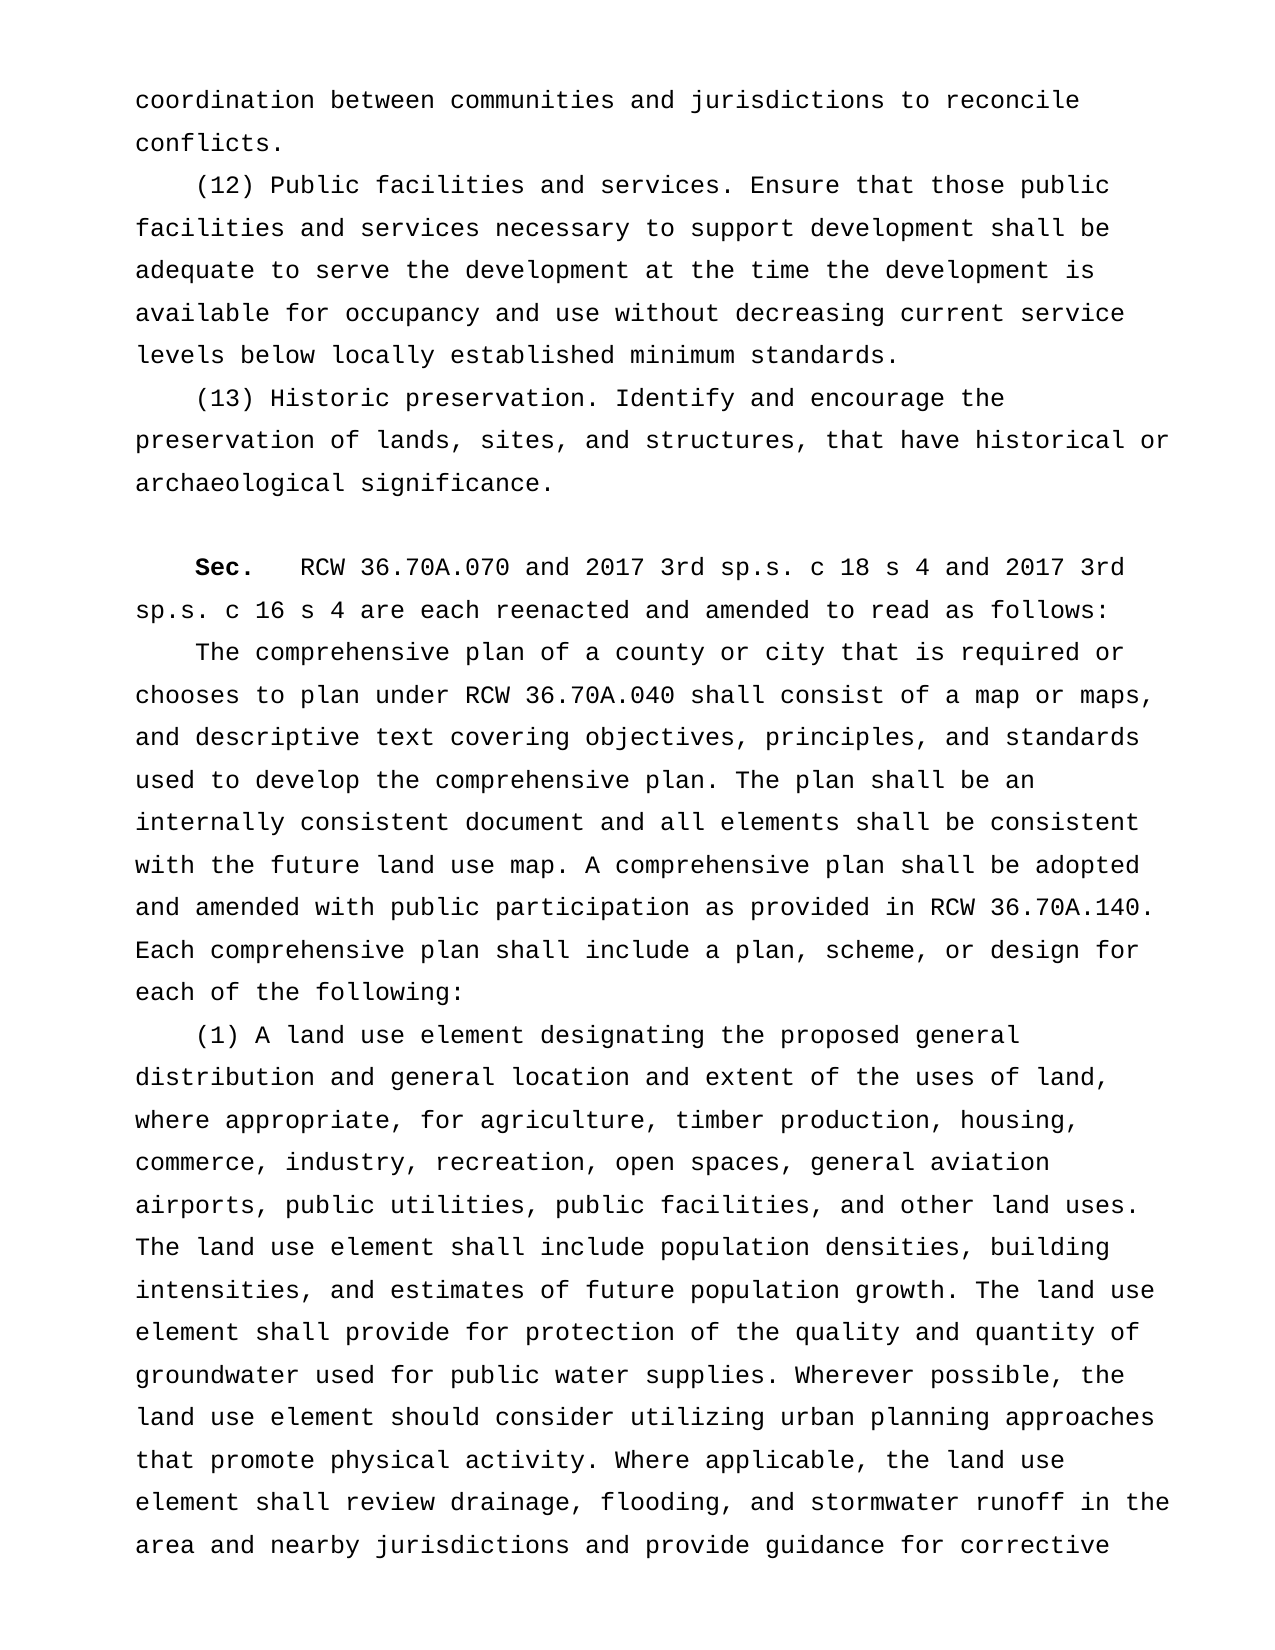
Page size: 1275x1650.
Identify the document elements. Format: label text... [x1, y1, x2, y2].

text (12) Public facilities and services. Ensure that those public facilities and services necessary to support development shall be adequate to serve the development at the time the development is available for occupancy and use without decreasing current service levels below locally established minimum standards. [135, 160, 1170, 372]
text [135, 75, 1170, 160]
text Sec. RCW 36.70A.070 and 2017 3rd sp.s. c 18 s 4 and 2017 3rd sp.s. c 16 s 4 are each reenacted and amended to read as follows: [135, 542, 1170, 627]
text The comprehensive plan of a county or city that is required or chooses to plan under RCW 36.70A.040 shall consist of a map or maps, and descriptive text covering objectives, principles, and standards used to develop the comprehensive plan. The plan shall be an internally consistent document and all elements shall be consistent with the future land use map. A comprehensive plan shall be adopted and amended with public participation as provided in RCW 36.70A.140. Each comprehensive plan shall include a plan, scheme, or design for each of the following: [135, 627, 1170, 1009]
text (13) Historic preservation. Identify and encourage the preservation of lands, sites, and structures, that have historical or archaeological significance. [135, 372, 1170, 500]
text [135, 1009, 1170, 1562]
